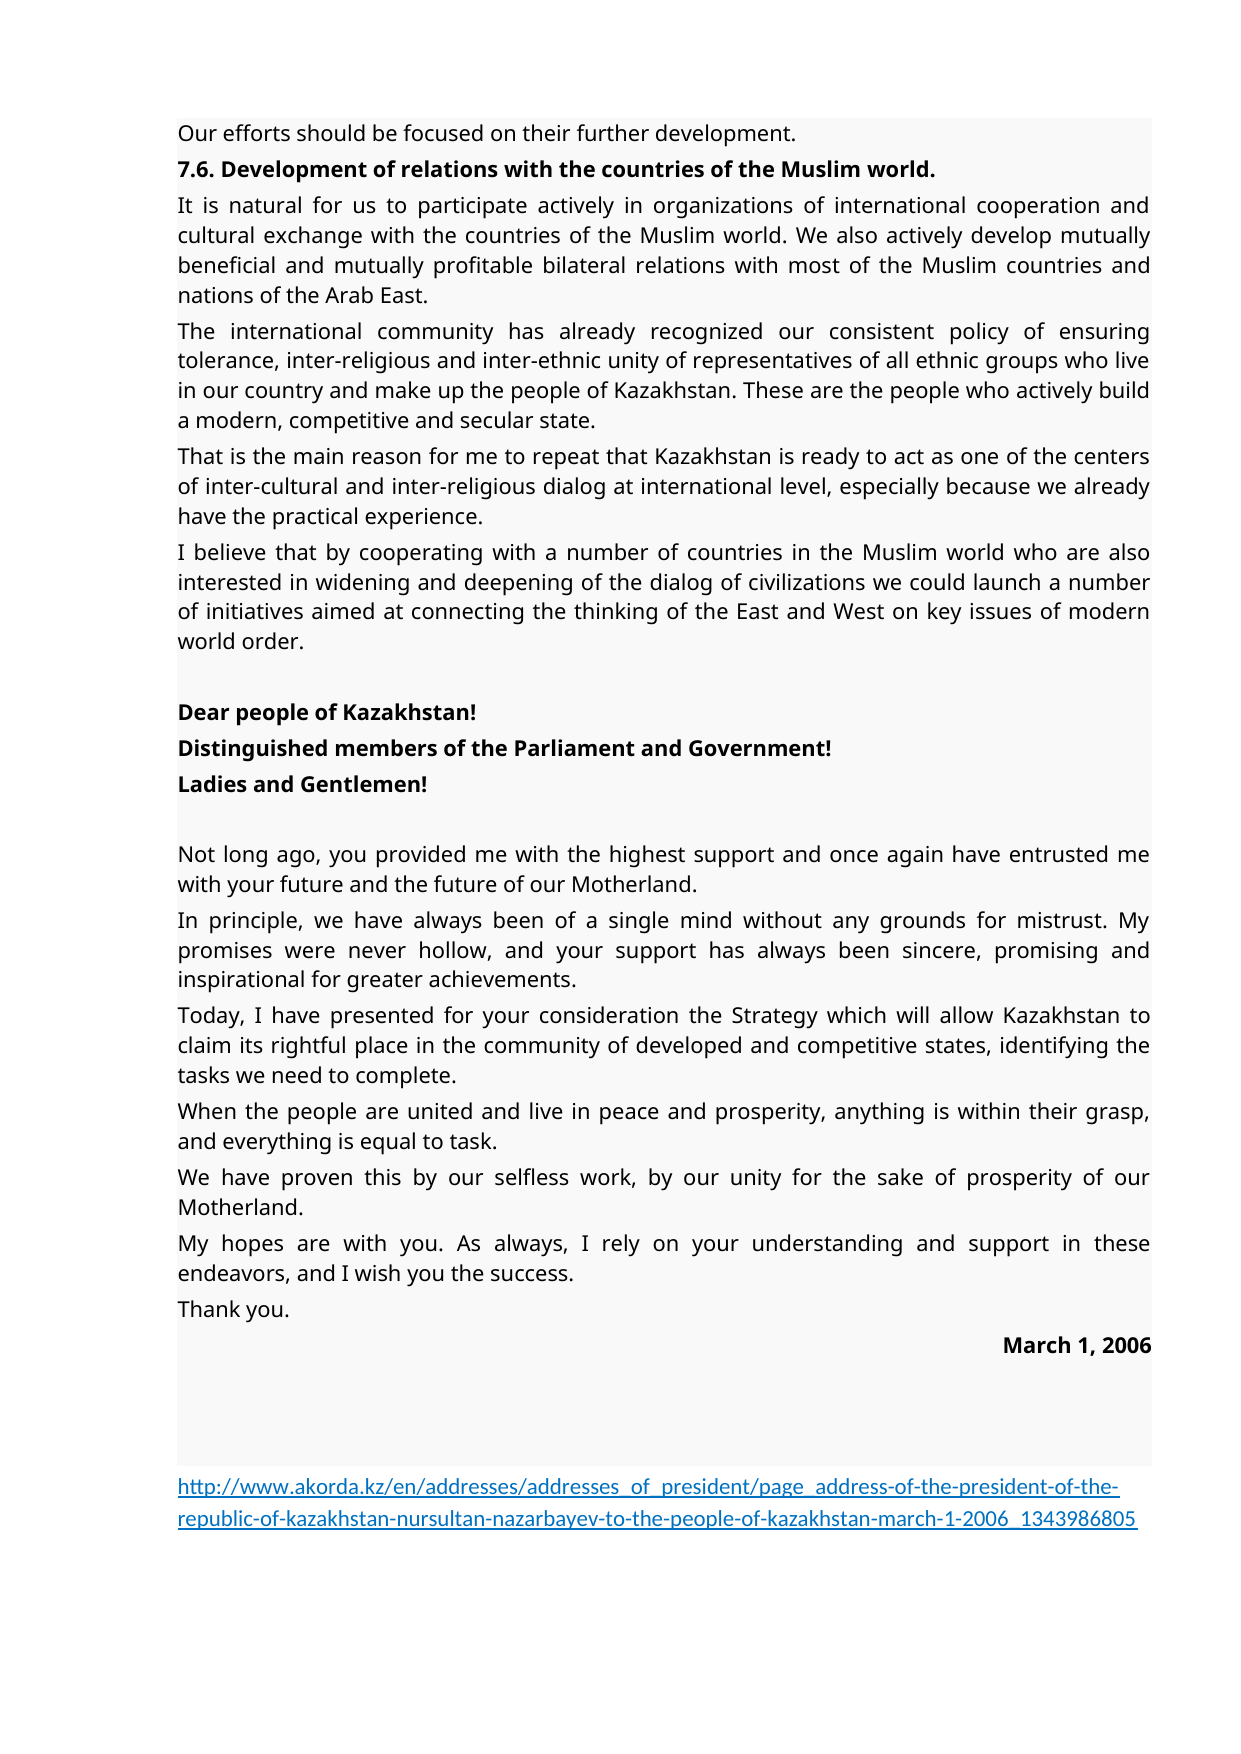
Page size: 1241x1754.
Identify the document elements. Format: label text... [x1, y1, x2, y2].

text It is natural for us to participate actively in organizations of international cooperation and cultural exchange with the countries of the Muslim world. We also actively develop mutually beneficial and mutually profitable bilateral relations with most of the Muslim countries and nations of the Arab East. [177, 190, 1152, 309]
text Dear people of Kazakhstan! [177, 696, 1152, 726]
text Ladies and Gentlemen! [177, 768, 1152, 798]
text Not long ago, you provided me with the highest support and once again have entrusted me with your future and the future of our Motherland. [177, 839, 1152, 898]
text The international community has already recognized our consistent policy of ensuring tolerance, inter-religious and inter-ethnic unity of representatives of all ethnic groups who live in our country and make up the people of Kazakhstan. These are the people who actively build a modern, competitive and secular state. [177, 316, 1152, 435]
text I believe that by cooperating with a number of countries in the Muslim world who are also interested in widening and deepening of the dialog of civilizations we could launch a number of initiatives aimed at connecting the thinking of the East and West on key issues of modern world order. [177, 537, 1152, 656]
text In principle, we have always been of a single mind without any grounds for mistrust. My promises were never hollow, and your support has always been sincere, promising and inspirational for greater achievements. [177, 905, 1152, 994]
text Today, I have presented for your consideration the Strategy which will allow Kazakhstan to claim its rightful place in the community of developed and competitive states, identifying the tasks we need to complete. [177, 1000, 1152, 1090]
text http://www.akorda.kz/en/addresses/addresses_of_president/page_address-of-the-president-of-the-republic-of-kazakhstan-nursultan-nazarbayev-to-the-people-of-kazakhstan-march-1-2006_1343986805 [177, 1472, 1152, 1532]
text We have proven this by our selfless work, by our unity for the sake of prosperity of our Motherland. [177, 1162, 1152, 1221]
text Thank you. [177, 1293, 1152, 1323]
text 7.6. Development of relations with the countries of the Muslim world. [177, 154, 1152, 184]
text When the people are united and live in peace and prosperity, anything is within their grasp, and everything is equal to task. [177, 1096, 1152, 1156]
text March 1, 2006 [177, 1329, 1152, 1359]
text Distinguished members of the Parliament and Government! [177, 732, 1152, 762]
text Our efforts should be focused on their further development. [177, 118, 1152, 148]
text That is the main reason for me to repeat that Kazakhstan is ready to act as one of the centers of inter-cultural and inter-religious dialog at international level, especially because we already have the practical experience. [177, 441, 1152, 530]
text My hopes are with you. As always, I rely on your understanding and support in these endeavors, and I wish you the success. [177, 1228, 1152, 1287]
